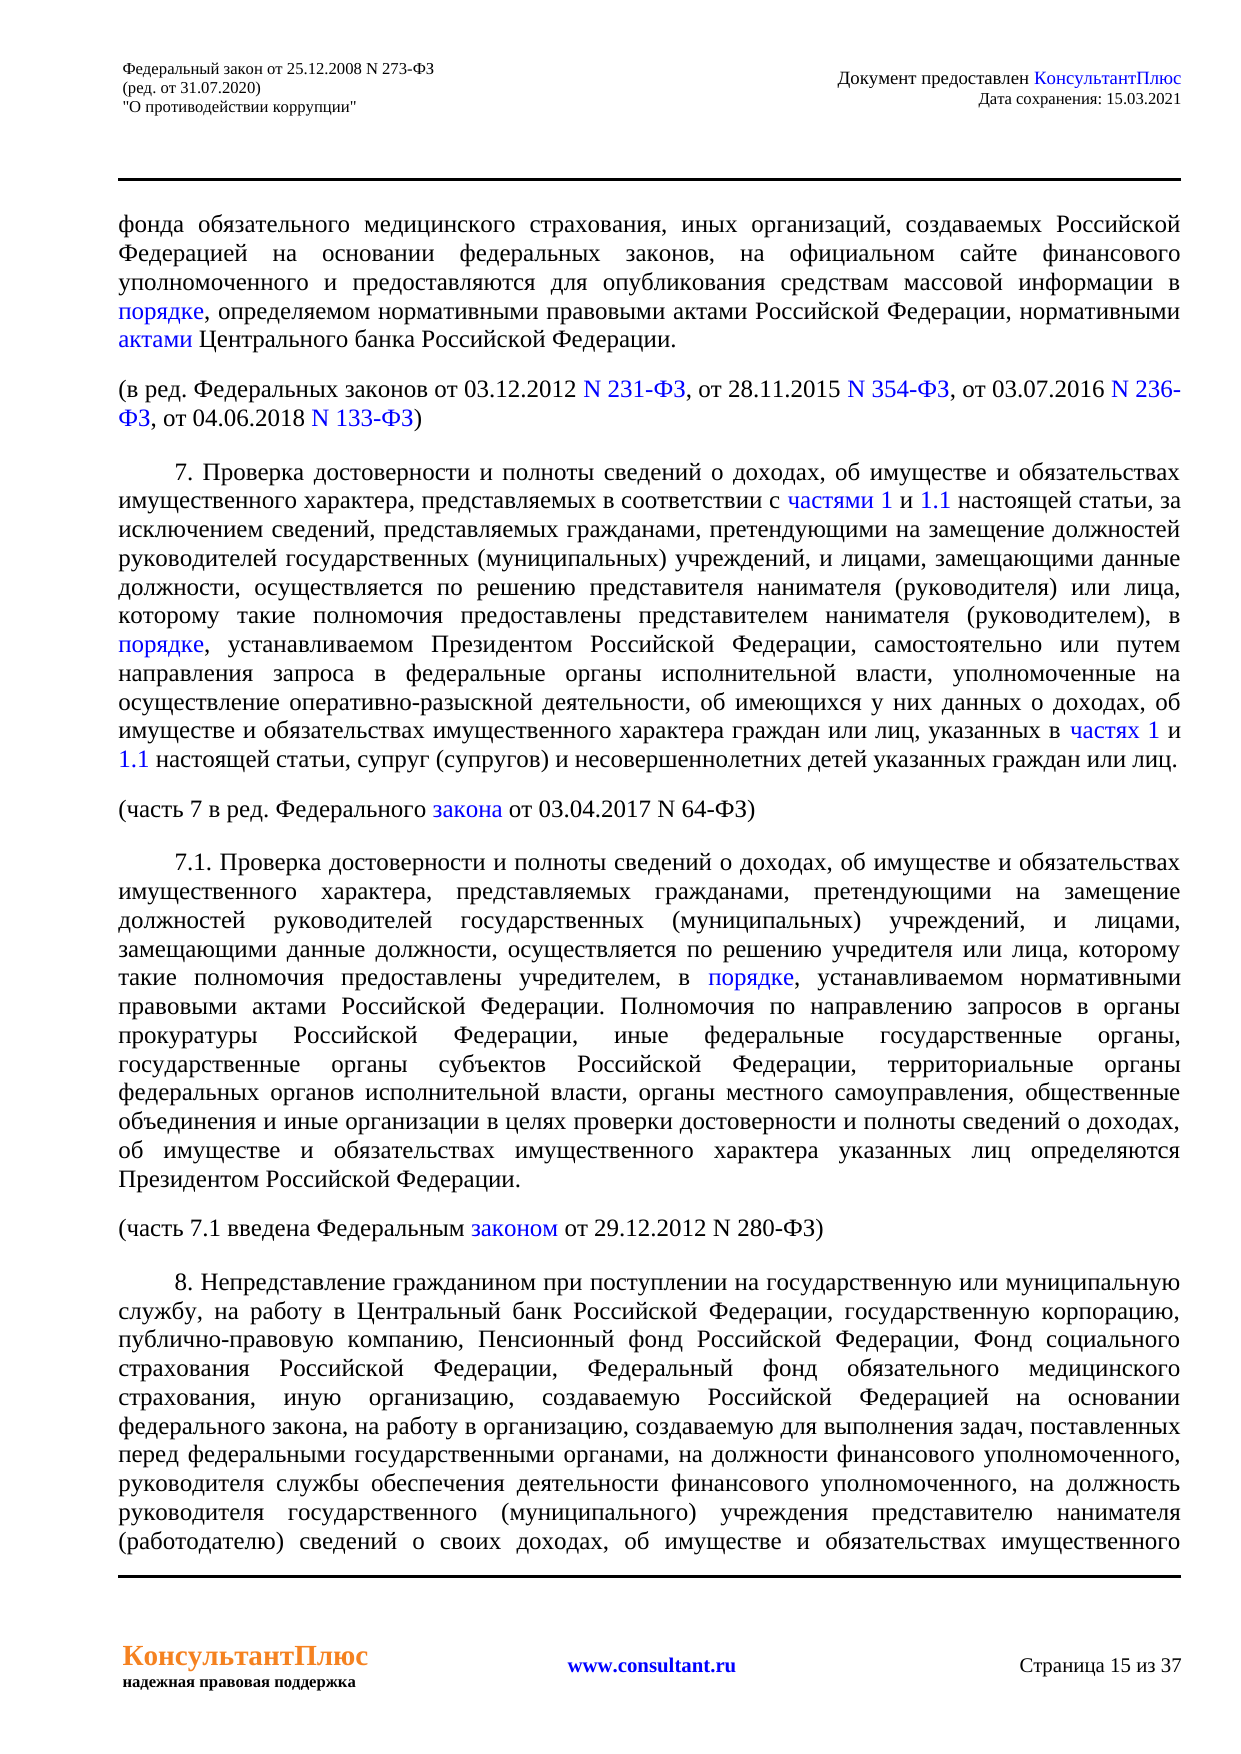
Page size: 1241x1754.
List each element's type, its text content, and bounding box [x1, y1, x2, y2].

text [118, 209, 1181, 353]
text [118, 1267, 1181, 1554]
text (в ред. Федеральных законов от 03.12.2012 N 231-ФЗ, от 28.11.2015 N 354-ФЗ, от 03.07.2016 N 236-ФЗ, от 04.06.2018 N 133-ФЗ) [118, 374, 1181, 432]
text (часть 7.1 введена Федеральным законом от 29.12.2012 N 280-ФЗ) [118, 1213, 1181, 1242]
text 7. Проверка достоверности и полноты сведений о доходах, об имуществе и обязательствах имущественного характера, представляемых в соответствии с частями 1 и 1.1 настоящей статьи, за исключением сведений, представляемых гражданами, претендующими на замещение должностей руководителей государственных (муниципальных) учреждений, и лицами, замещающими данные должности, осуществляется по решению представителя нанимателя (руководителя) или лица, которому такие полномочия предоставлены представителем нанимателя (руководителем), в порядке, устанавливаемом Президентом Российской Федерации, самостоятельно или путем направления запроса в федеральные органы исполнительной власти, уполномоченные на осуществление оперативно-разыскной деятельности, об имеющихся у них данных о доходах, об имуществе и обязательствах имущественного характера граждан или лиц, указанных в частях 1 и 1.1 настоящей статьи, супруг (супругов) и несовершеннолетних детей указанных граждан или лиц. [118, 457, 1181, 773]
text 7.1. Проверка достоверности и полноты сведений о доходах, об имуществе и обязательствах имущественного характера, представляемых гражданами, претендующими на замещение должностей руководителей государственных (муниципальных) учреждений, и лицами, замещающими данные должности, осуществляется по решению учредителя или лица, которому такие полномочия предоставлены учредителем, в порядке, устанавливаемом нормативными правовыми актами Российской Федерации. Полномочия по направлению запросов в органы прокуратуры Российской Федерации, иные федеральные государственные органы, государственные органы субъектов Российской Федерации, территориальные органы федеральных органов исполнительной власти, органы местного самоуправления, общественные объединения и иные организации в целях проверки достоверности и полноты сведений о доходах, об имуществе и обязательствах имущественного характера указанных лиц определяются Президентом Российской Федерации. [118, 847, 1181, 1192]
text (часть 7 в ред. Федерального закона от 03.04.2017 N 64-ФЗ) [118, 794, 1181, 822]
